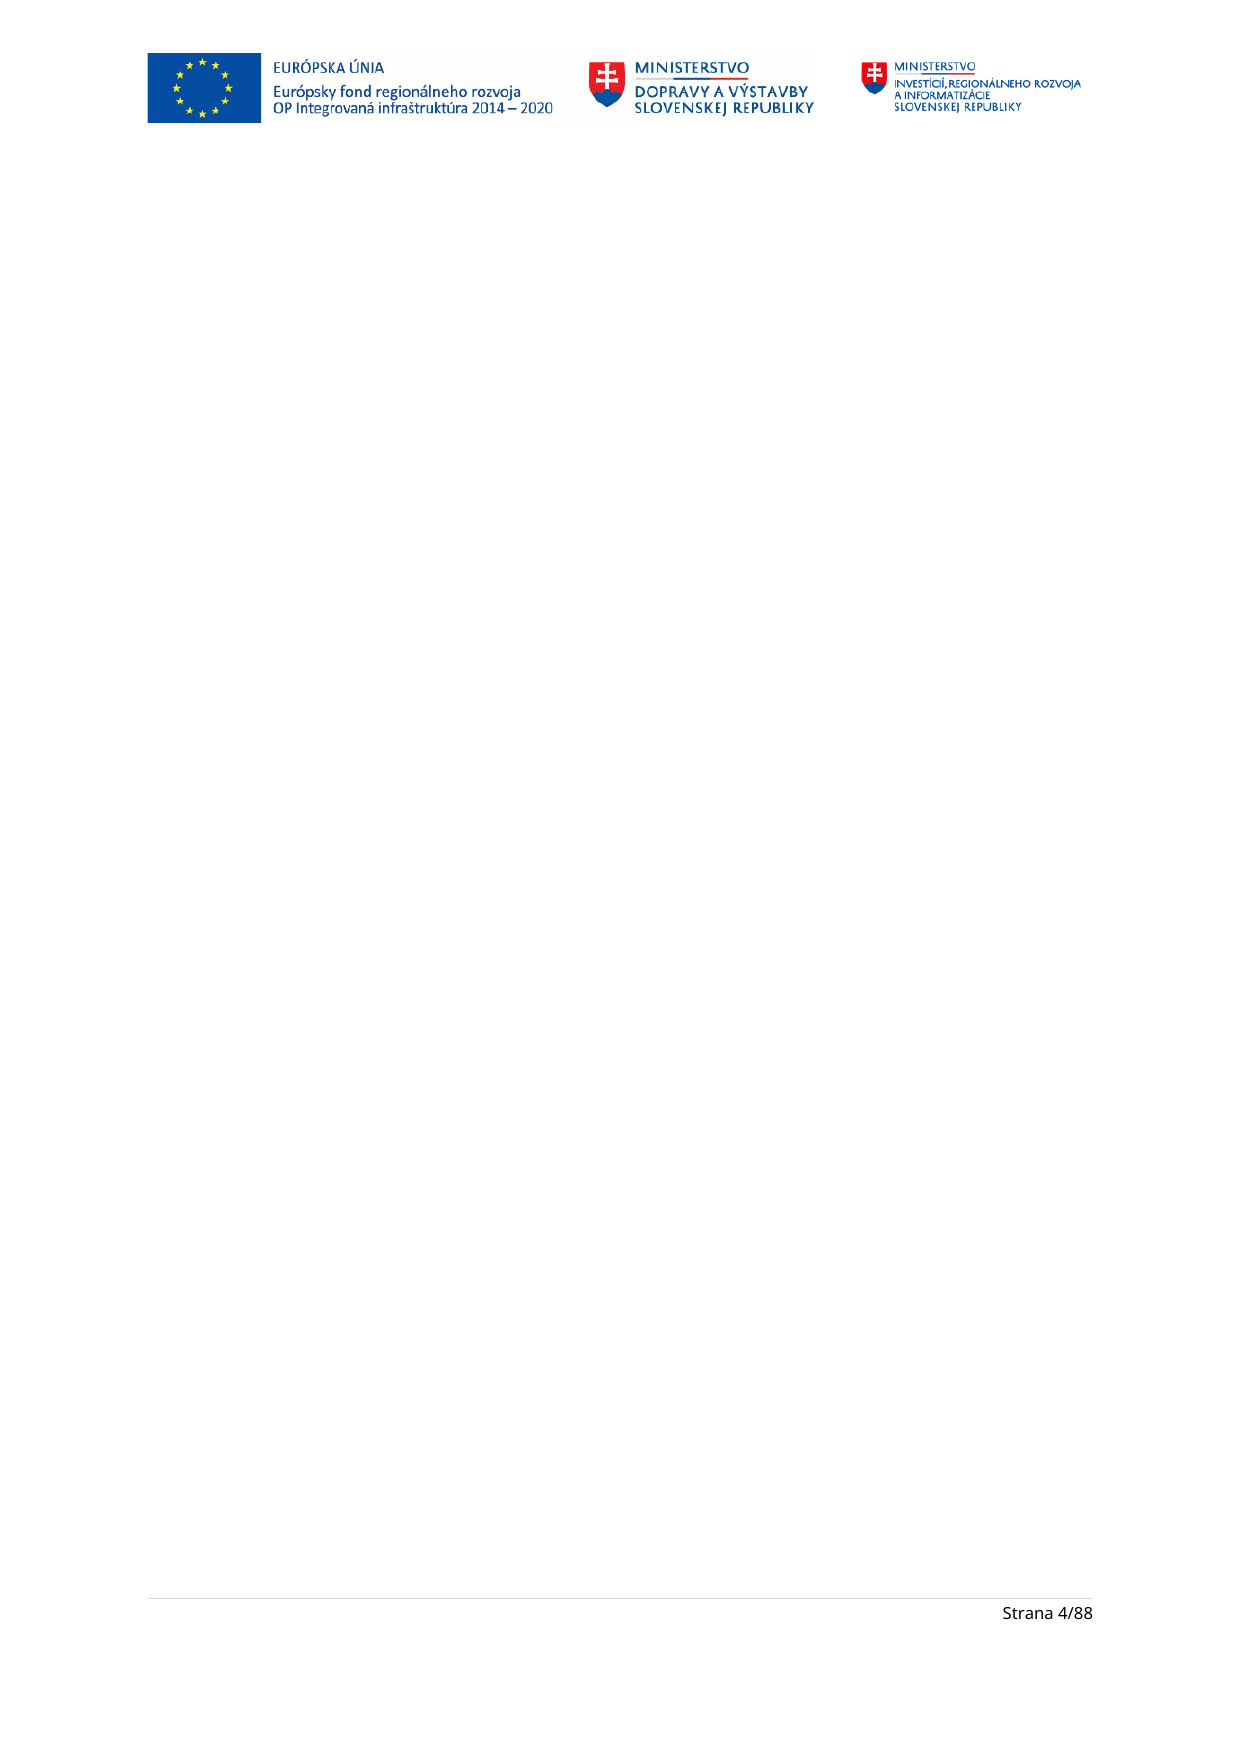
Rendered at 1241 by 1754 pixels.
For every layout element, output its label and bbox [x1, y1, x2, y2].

picture [147, 53, 1089, 123]
